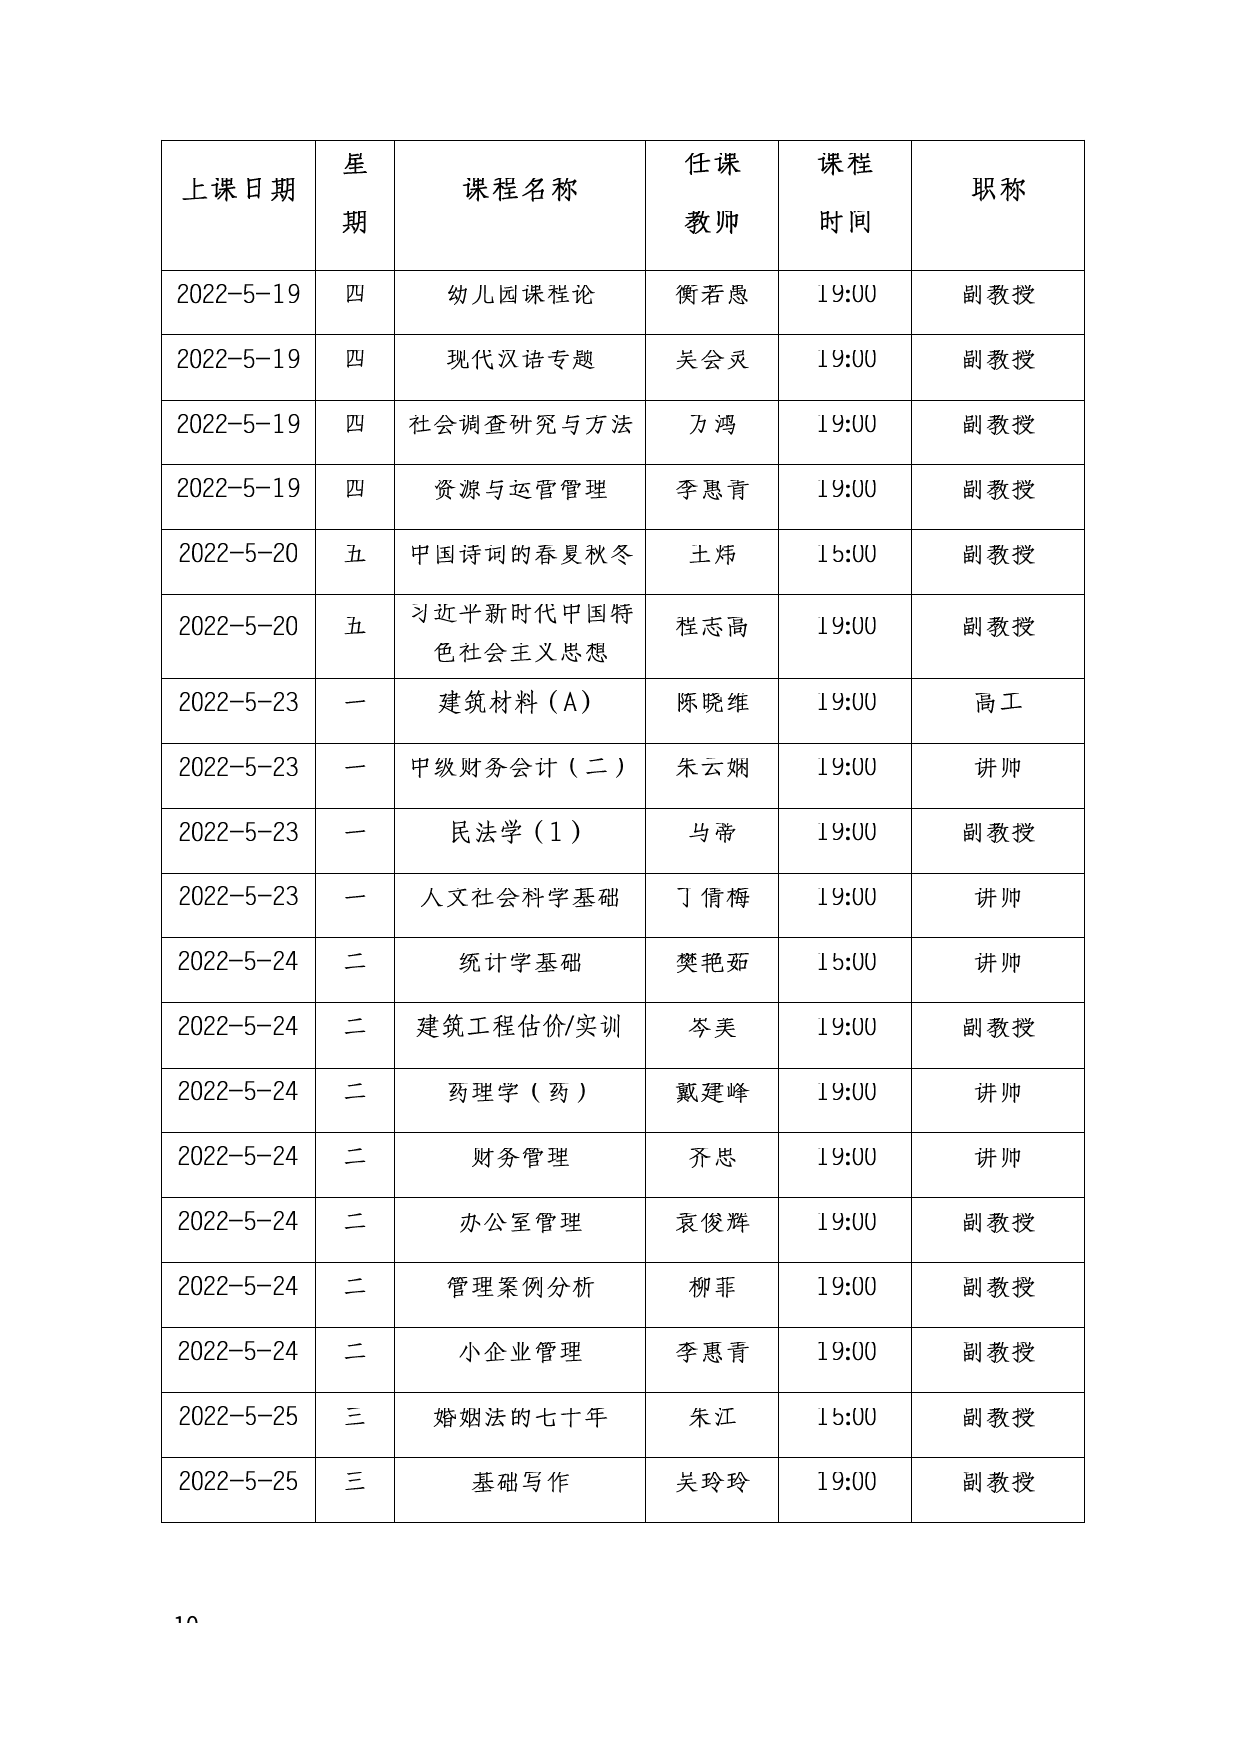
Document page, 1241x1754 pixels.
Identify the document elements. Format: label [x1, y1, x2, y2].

table_cell [162, 938, 315, 1002]
table_cell [779, 271, 911, 334]
table_cell [646, 679, 778, 743]
picture [674, 1083, 775, 1106]
table_cell [162, 465, 315, 529]
table_cell [646, 401, 778, 464]
table_cell [646, 938, 778, 1002]
picture [960, 1277, 1061, 1301]
picture [432, 1408, 634, 1431]
table_cell [646, 1003, 778, 1067]
table_cell [912, 1198, 1084, 1262]
picture [342, 888, 393, 911]
picture [815, 823, 888, 846]
table_cell [395, 1458, 645, 1522]
picture [687, 1277, 763, 1301]
picture [342, 1408, 393, 1431]
table_cell [316, 1198, 394, 1262]
picture [973, 1148, 1049, 1171]
table_cell [316, 335, 394, 399]
table_cell [912, 401, 1084, 464]
table_cell [395, 1133, 645, 1197]
table_cell [912, 679, 1084, 743]
table_cell [316, 1458, 394, 1522]
picture [445, 350, 621, 373]
picture [816, 153, 904, 180]
table_cell [779, 874, 911, 937]
table_cell [395, 335, 645, 399]
table_cell [646, 1263, 778, 1327]
table_cell [912, 1328, 1084, 1392]
picture [815, 1083, 888, 1106]
table_cell [316, 1393, 394, 1457]
picture [960, 480, 1061, 503]
table_cell [912, 1069, 1084, 1132]
picture [687, 1148, 763, 1171]
picture [445, 1277, 621, 1301]
picture [445, 1083, 621, 1106]
table_cell [395, 744, 645, 807]
table_cell [162, 1003, 315, 1067]
table_header [395, 141, 645, 269]
picture [960, 1018, 1061, 1041]
table_cell [162, 1133, 315, 1197]
picture [815, 285, 888, 308]
table_cell [162, 595, 315, 678]
picture [973, 953, 1049, 976]
table_cell [912, 809, 1084, 872]
picture [457, 1213, 609, 1236]
picture [683, 153, 772, 180]
table_cell [646, 1393, 778, 1457]
picture [342, 1277, 393, 1301]
picture [687, 1018, 763, 1041]
table_cell [162, 1263, 315, 1327]
table_header [316, 141, 394, 269]
picture [815, 888, 888, 911]
picture [815, 693, 888, 716]
picture [461, 178, 609, 206]
picture [815, 1408, 888, 1431]
picture [342, 480, 393, 503]
picture [674, 888, 775, 911]
picture [815, 480, 888, 503]
picture [960, 350, 1061, 373]
picture [674, 480, 775, 503]
table_cell [316, 679, 394, 743]
table_header [912, 141, 1084, 269]
table_cell [162, 1198, 315, 1262]
picture [407, 545, 646, 568]
table_cell [779, 1263, 911, 1327]
picture [445, 285, 621, 308]
table_cell [162, 809, 315, 872]
table_cell [395, 595, 645, 678]
table_cell [162, 679, 315, 743]
table_cell [316, 530, 394, 594]
table_cell [646, 271, 778, 334]
table_cell [779, 1003, 911, 1067]
table_cell [912, 595, 1084, 678]
table_cell [316, 401, 394, 464]
table_cell [646, 465, 778, 529]
table_cell [646, 1198, 778, 1262]
table_cell [395, 938, 645, 1002]
picture [960, 1213, 1061, 1236]
table_cell [316, 809, 394, 872]
picture [815, 1342, 888, 1366]
table_cell [779, 809, 911, 872]
table_cell [316, 874, 394, 937]
table_cell [395, 679, 645, 743]
picture [342, 823, 393, 846]
table_cell [646, 1458, 778, 1522]
table_cell [912, 1393, 1084, 1457]
table_cell [395, 1393, 645, 1457]
picture [674, 758, 775, 781]
table_cell [779, 1133, 911, 1197]
picture [342, 1213, 393, 1236]
table_cell [395, 874, 645, 937]
table_cell [395, 271, 645, 334]
picture [342, 415, 393, 438]
picture [342, 1148, 393, 1171]
table_cell [395, 809, 645, 872]
table_cell [779, 1458, 911, 1522]
picture [960, 545, 1061, 568]
picture [674, 1472, 775, 1496]
table_cell [316, 1003, 394, 1067]
table_cell [162, 744, 315, 807]
table_cell [912, 271, 1084, 334]
table_cell [395, 401, 645, 464]
picture [960, 617, 1061, 640]
table_cell [779, 595, 911, 678]
picture [342, 1018, 393, 1041]
table_cell [395, 1263, 645, 1327]
table_header [162, 141, 315, 269]
picture [342, 953, 393, 976]
picture [973, 888, 1049, 911]
picture [973, 1083, 1049, 1106]
table_cell [395, 1003, 645, 1067]
table_cell [646, 335, 778, 399]
table_cell [316, 595, 394, 678]
picture [342, 1342, 393, 1366]
picture [407, 604, 646, 627]
picture [674, 617, 775, 640]
picture [960, 1342, 1061, 1366]
picture [815, 350, 888, 373]
table_cell [646, 744, 778, 807]
table_cell [779, 1328, 911, 1392]
table_cell [779, 1198, 911, 1262]
table_cell [912, 744, 1084, 807]
picture [687, 545, 763, 568]
table_cell [779, 335, 911, 399]
picture [815, 758, 888, 781]
table_cell [162, 335, 315, 399]
picture [687, 1408, 763, 1431]
picture [815, 545, 888, 568]
table_cell [779, 1069, 911, 1132]
table_header [646, 141, 778, 269]
table_cell [912, 938, 1084, 1002]
table_cell [912, 1133, 1084, 1197]
table_cell [779, 679, 911, 743]
table_cell [316, 1263, 394, 1327]
picture [674, 953, 775, 976]
picture [407, 415, 646, 438]
table_cell [162, 271, 315, 334]
table_cell [395, 1198, 645, 1262]
picture [960, 415, 1061, 438]
table_cell [912, 874, 1084, 937]
picture [969, 178, 1057, 206]
table_cell [646, 1328, 778, 1392]
table_cell [912, 335, 1084, 399]
picture [960, 285, 1061, 308]
table_cell [162, 401, 315, 464]
picture [683, 211, 772, 238]
table_cell [395, 1069, 645, 1132]
picture [342, 693, 393, 716]
table_cell [162, 1393, 315, 1457]
table_cell [316, 271, 394, 334]
table_cell [646, 874, 778, 937]
picture [407, 758, 646, 781]
picture [973, 758, 1049, 781]
table_cell [162, 530, 315, 594]
picture [674, 1213, 775, 1236]
picture [687, 415, 763, 438]
table_header [779, 141, 911, 269]
picture [973, 693, 1049, 716]
table_cell [316, 1069, 394, 1132]
table_cell [912, 1263, 1084, 1327]
picture [457, 1342, 609, 1366]
picture [342, 1472, 393, 1496]
picture [687, 823, 763, 846]
picture [340, 211, 395, 238]
picture [815, 1018, 888, 1041]
picture [815, 617, 888, 640]
table_cell [646, 1133, 778, 1197]
picture [342, 545, 393, 568]
table_cell [316, 938, 394, 1002]
table_cell [316, 744, 394, 807]
table_cell [395, 1328, 645, 1392]
picture [340, 153, 395, 180]
picture [342, 617, 393, 640]
table_cell [395, 465, 645, 529]
picture [674, 285, 775, 308]
picture [815, 415, 888, 438]
table_cell [646, 595, 778, 678]
table_cell [779, 744, 911, 807]
picture [816, 211, 904, 238]
picture [342, 758, 393, 781]
picture [342, 1083, 393, 1106]
picture [674, 350, 775, 373]
picture [674, 693, 775, 716]
table_cell [912, 465, 1084, 529]
picture [432, 643, 634, 666]
picture [815, 1277, 888, 1301]
table_cell [162, 1328, 315, 1392]
picture [180, 178, 316, 206]
table_cell [779, 530, 911, 594]
picture [470, 1472, 596, 1496]
picture [342, 350, 393, 373]
table_cell [646, 809, 778, 872]
table_cell [779, 1393, 911, 1457]
table_cell [162, 1458, 315, 1522]
table_cell [316, 1328, 394, 1392]
picture [470, 1148, 596, 1171]
picture [815, 1148, 888, 1171]
picture [960, 823, 1061, 846]
table_cell [779, 465, 911, 529]
picture [432, 480, 634, 503]
table_cell [162, 874, 315, 937]
picture [419, 888, 646, 911]
table_cell [316, 465, 394, 529]
picture [457, 953, 609, 976]
table_cell [779, 401, 911, 464]
table_cell [395, 530, 645, 594]
table_cell [779, 938, 911, 1002]
table_cell [162, 1069, 315, 1132]
picture [815, 953, 888, 976]
picture [960, 1472, 1061, 1496]
table_cell [646, 1069, 778, 1132]
table_cell [316, 1133, 394, 1197]
table_cell [912, 1003, 1084, 1067]
picture [674, 1342, 775, 1366]
table_cell [912, 530, 1084, 594]
table_cell [646, 530, 778, 594]
picture [815, 1213, 888, 1236]
picture [815, 1472, 888, 1496]
table_cell [912, 1458, 1084, 1522]
picture [342, 285, 393, 308]
picture [960, 1408, 1061, 1431]
